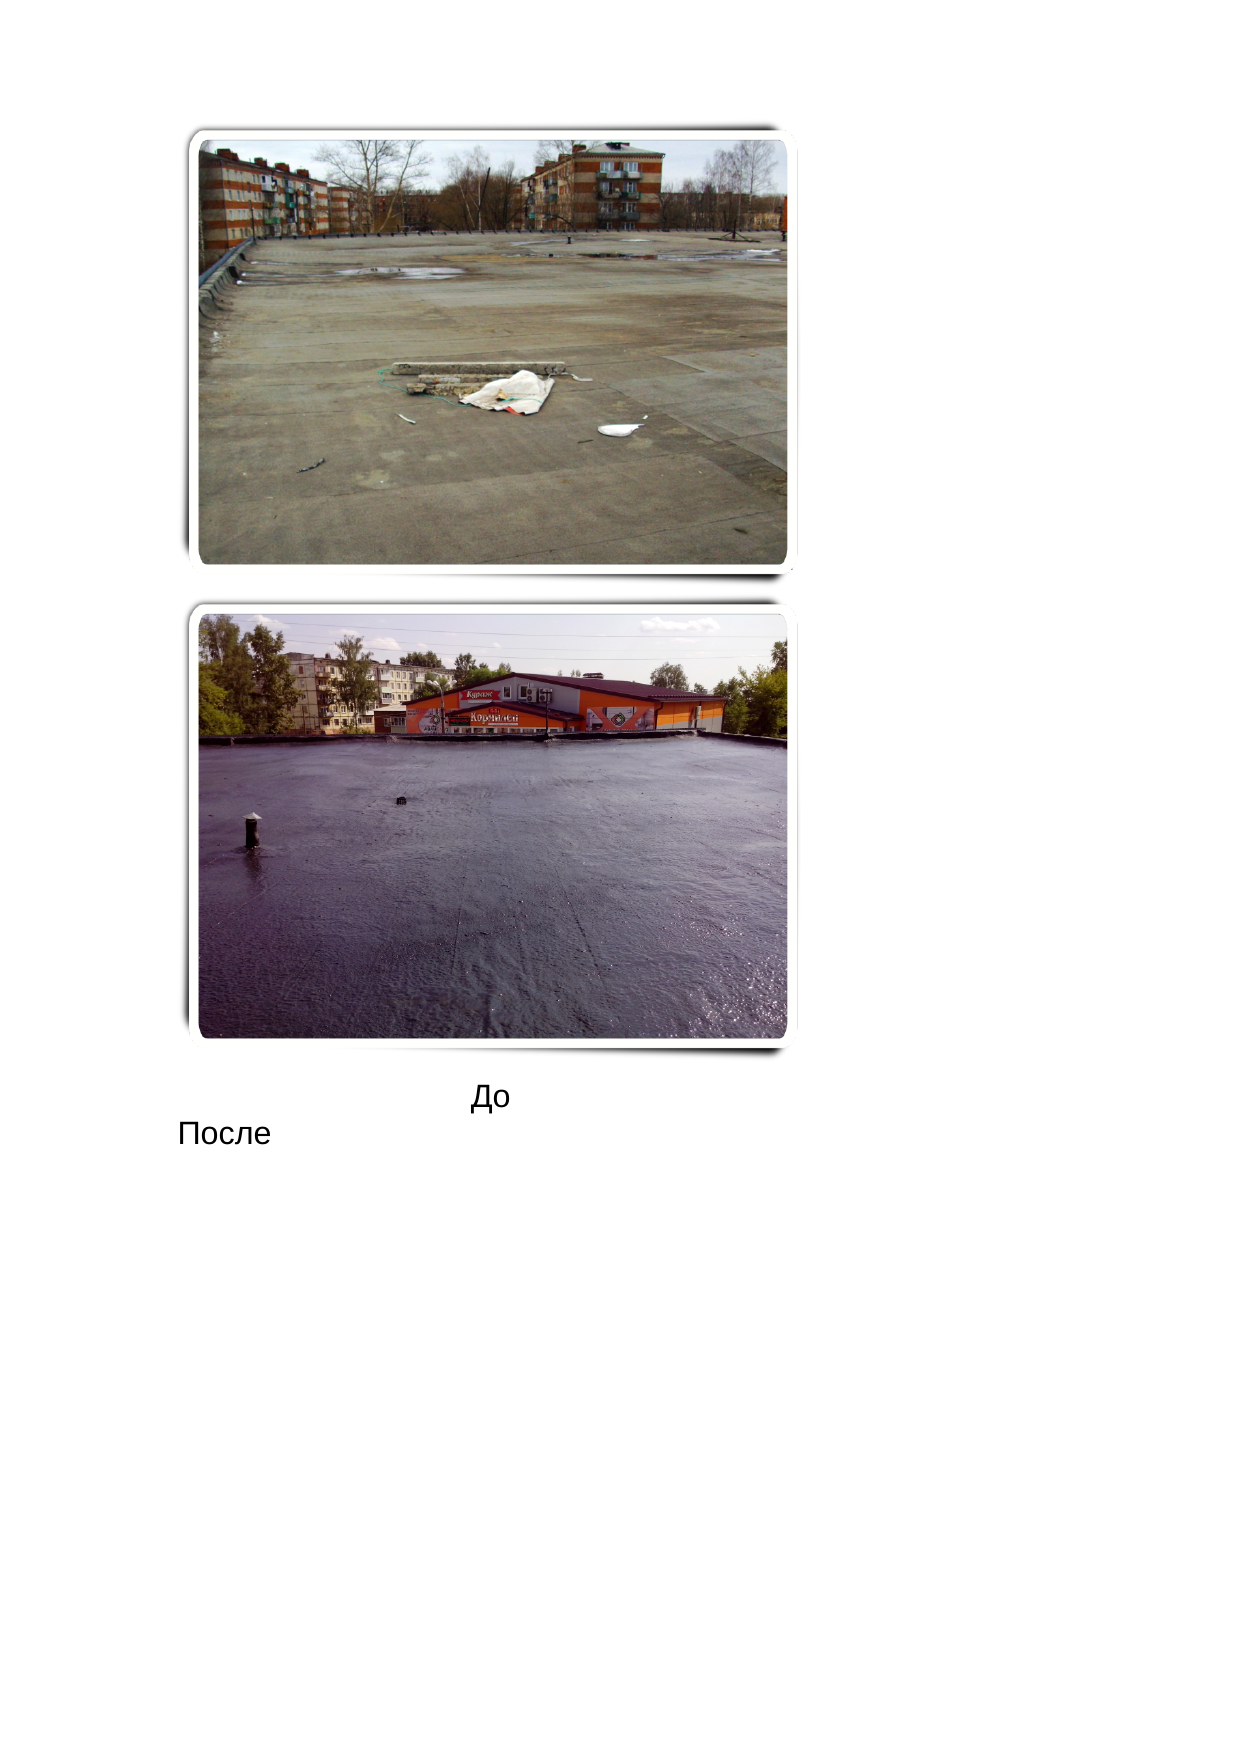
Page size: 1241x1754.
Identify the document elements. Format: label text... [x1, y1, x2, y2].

picture [177, 592, 802, 1062]
text До После [177, 1077, 1152, 1151]
picture [177, 118, 802, 588]
